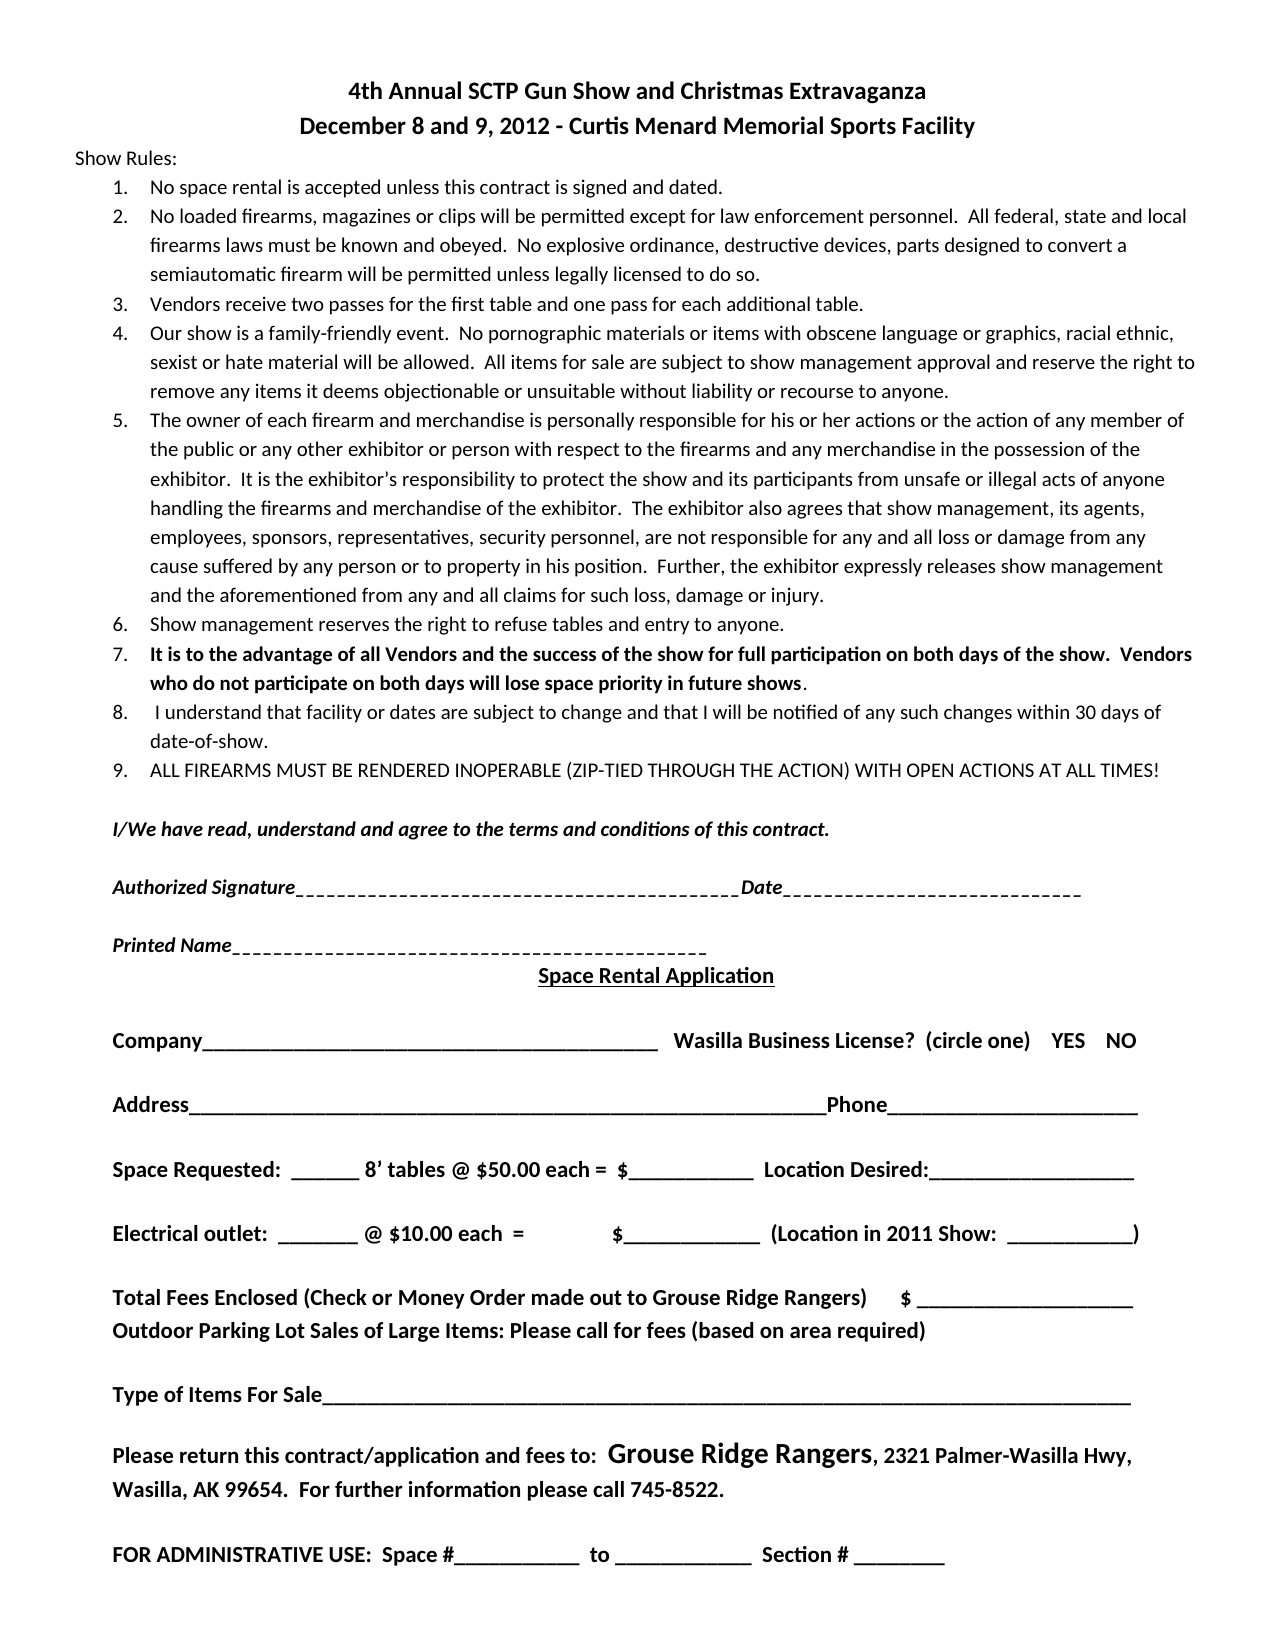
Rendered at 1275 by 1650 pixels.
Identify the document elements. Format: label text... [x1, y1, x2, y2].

text Company________________________________________ Wasilla Business License? (circle one) YES NO [112, 1026, 1200, 1054]
list It is to the advantage of all Vendors and the success of the show for full participation on both days of the show. Vendors who do not participate on both days will lose space priority in future shows. [112, 641, 1200, 695]
list Our show is a family-friendly event. No pornographic materials or items with obscene language or graphics, racial ethnic, sexist or hate material will be allowed. All items for sale are subject to show management approval and reserve the right to remove any items it deems objectionable or unsuitable without liability or recourse to anyone. [112, 320, 1200, 404]
list I understand that facility or dates are subject to change and that I will be notified of any such changes within 30 days of date-of-show. [112, 699, 1200, 754]
text Electrical outlet: _______ @ $10.00 each = $____________ (Location in 2011 Show: ___________) [112, 1219, 1200, 1247]
text December 8 and 9, 2012 - Curtis Menard Memorial Sports Facility [75, 110, 1200, 141]
list No space rental is accepted unless this contract is signed and dated. [112, 174, 1200, 199]
text Show Rules: [75, 145, 1200, 170]
list No loaded firearms, magazines or clips will be permitted except for law enforcement personnel. All federal, state and local firearms laws must be known and obeyed. No explosive ordinance, destructive devices, parts designed to convert a semiautomatic firearm will be permitted unless legally licensed to do so. [112, 203, 1200, 287]
text Outdoor Parking Lot Sales of Large Items: Please call for fees (based on area required) [112, 1316, 1200, 1344]
list Show management reserves the right to refuse tables and entry to anyone. [112, 612, 1200, 637]
text Space Rental Application [112, 962, 1200, 990]
list The owner of each firearm and merchandise is personally responsible for his or her actions or the action of any member of the public or any other exhibitor or person with respect to the firearms and any merchandise in the possession of the exhibitor. It is the exhibitor’s responsibility to protect the show and its participants from unsafe or illegal acts of anyone handling the firearms and merchandise of the exhibitor. The exhibitor also agrees that show management, its agents, employees, sponsors, representatives, security personnel, are not responsible for any and all loss or damage from any cause suffered by any person or to property in his position. Further, the exhibitor expressly releases show management and the aforementioned from any and all claims for such loss, damage or injury. [112, 407, 1200, 608]
text I/We have read, understand and agree to the terms and conditions of this contract. [112, 816, 1200, 841]
text Printed Name______________________________________________ [112, 932, 1200, 958]
text Please return this contract/application and fees to: Grouse Ridge Rangers, 2321 Palmer-Wasilla Hwy, Wasilla, AK 99654. For further information please call 745-8522. [112, 1436, 1200, 1503]
text Authorized Signature___________________________________________Date_____________________________ [112, 874, 1200, 899]
text Space Requested: ______ 8’ tables @ $50.00 each = $___________ Location Desired:__________________ [112, 1155, 1200, 1183]
text Address________________________________________________________Phone______________________ [112, 1090, 1200, 1118]
text FOR ADMINISTRATIVE USE: Space #___________ to ____________ Section # ________ [112, 1540, 1200, 1568]
text 4th Annual SCTP Gun Show and Christmas Extravaganza [75, 75, 1200, 106]
text Total Fees Enclosed (Check or Money Order made out to Grouse Ridge Rangers) $ ___________________ [112, 1283, 1200, 1312]
text Type of Items For Sale_______________________________________________________________________ [112, 1380, 1200, 1408]
list ALL FIREARMS MUST BE RENDERED INOPERABLE (ZIP-TIED THROUGH THE ACTION) WITH OPEN ACTIONS AT ALL TIMES! [112, 757, 1200, 783]
list Vendors receive two passes for the first table and one pass for each additional table. [112, 291, 1200, 316]
